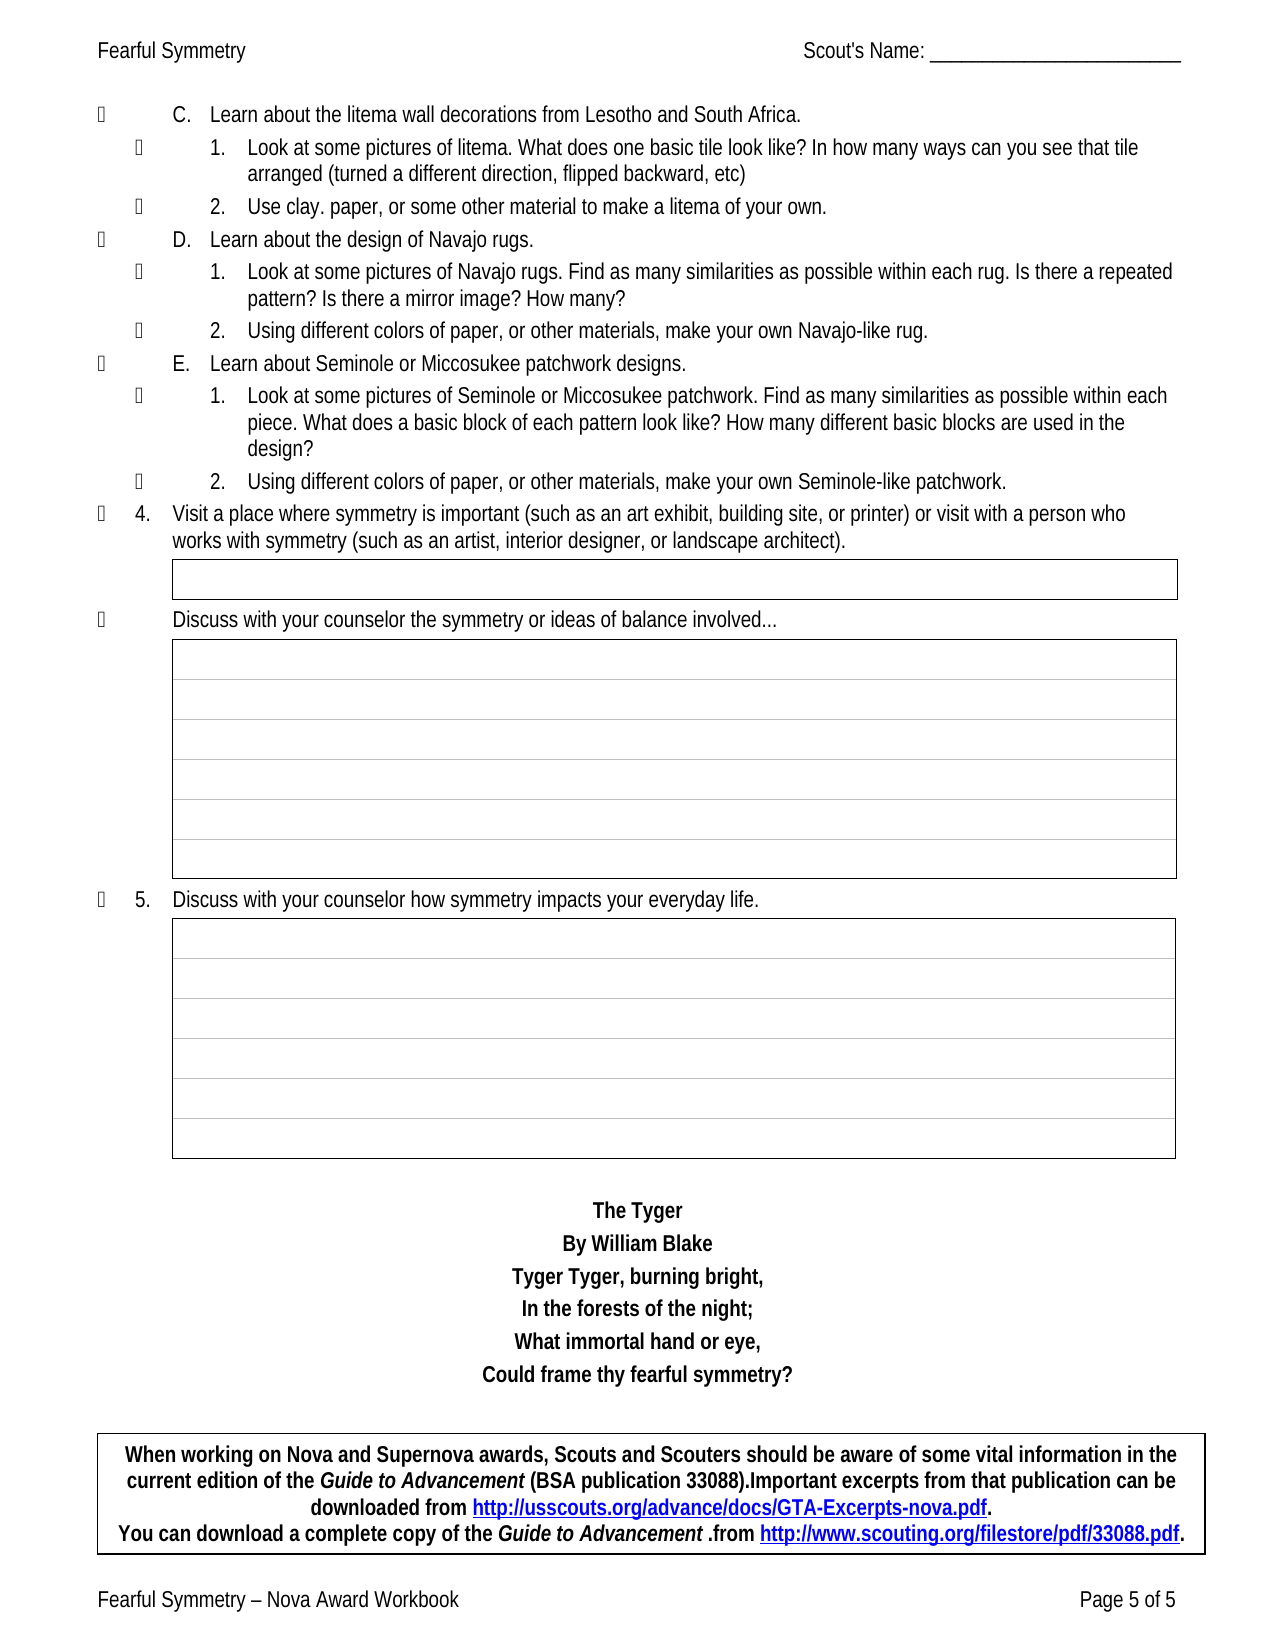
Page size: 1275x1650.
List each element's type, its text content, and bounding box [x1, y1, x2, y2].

table_cell [173, 959, 1175, 998]
table_cell [173, 1039, 1175, 1078]
text 5. Discuss with your counselor how symmetry impacts your everyday life. [97, 886, 1177, 912]
table_header [173, 560, 1177, 599]
table_cell [173, 720, 1176, 759]
text What immortal hand or eye, [97, 1328, 1177, 1354]
table_header [173, 919, 1175, 958]
table_cell [173, 800, 1176, 838]
table_cell [173, 680, 1176, 719]
text By William Blake [97, 1230, 1177, 1256]
text D. Learn about the design of Navajo rugs. [97, 226, 1177, 252]
text E. Learn about Seminole or Miccosukee patchwork designs. [97, 350, 1177, 376]
text The Tyger [97, 1197, 1177, 1224]
text 2. Use clay. paper, or some other material to make a litema of your own. [135, 193, 1177, 219]
text 4. Visit a place where symmetry is important (such as an art exhibit, building site, or printer) or visit with a person who works with symmetry (such as an artist, interior designer, or landscape architect). [97, 500, 1177, 553]
table_cell [173, 840, 1176, 878]
text 1. Look at some pictures of litema. What does one basic tile look like? In how many ways can you see that tile arranged (turned a different direction, flipped backward, etc) [135, 134, 1177, 187]
table_cell [173, 1119, 1175, 1158]
text 1. Look at some pictures of Seminole or Miccosukee patchwork. Find as many similarities as possible within each piece. What does a basic block of each pattern look like? How many different basic blocks are used in the design? [135, 382, 1177, 461]
text C. Learn about the litema wall decorations from Lesotho and South Africa. [97, 101, 1177, 128]
table_header [173, 640, 1176, 679]
table_cell [173, 1079, 1175, 1118]
text Could frame thy fearful symmetry? [97, 1361, 1177, 1387]
text In the forests of the night; [97, 1295, 1177, 1322]
table_cell [173, 999, 1175, 1038]
text 1. Look at some pictures of Navajo rugs. Find as many similarities as possible within each rug. Is there a repeated pattern? Is there a mirror image? How many? [135, 258, 1177, 311]
text Discuss with your counselor the symmetry or ideas of balance involved... [97, 606, 1177, 633]
text 2. Using different colors of paper, or other materials, make your own Seminole-like patchwork. [135, 468, 1177, 494]
text Tyger Tyger, burning bright, [97, 1263, 1177, 1289]
text 2. Using different colors of paper, or other materials, make your own Navajo-like rug. [135, 317, 1177, 343]
table_cell [173, 760, 1176, 798]
